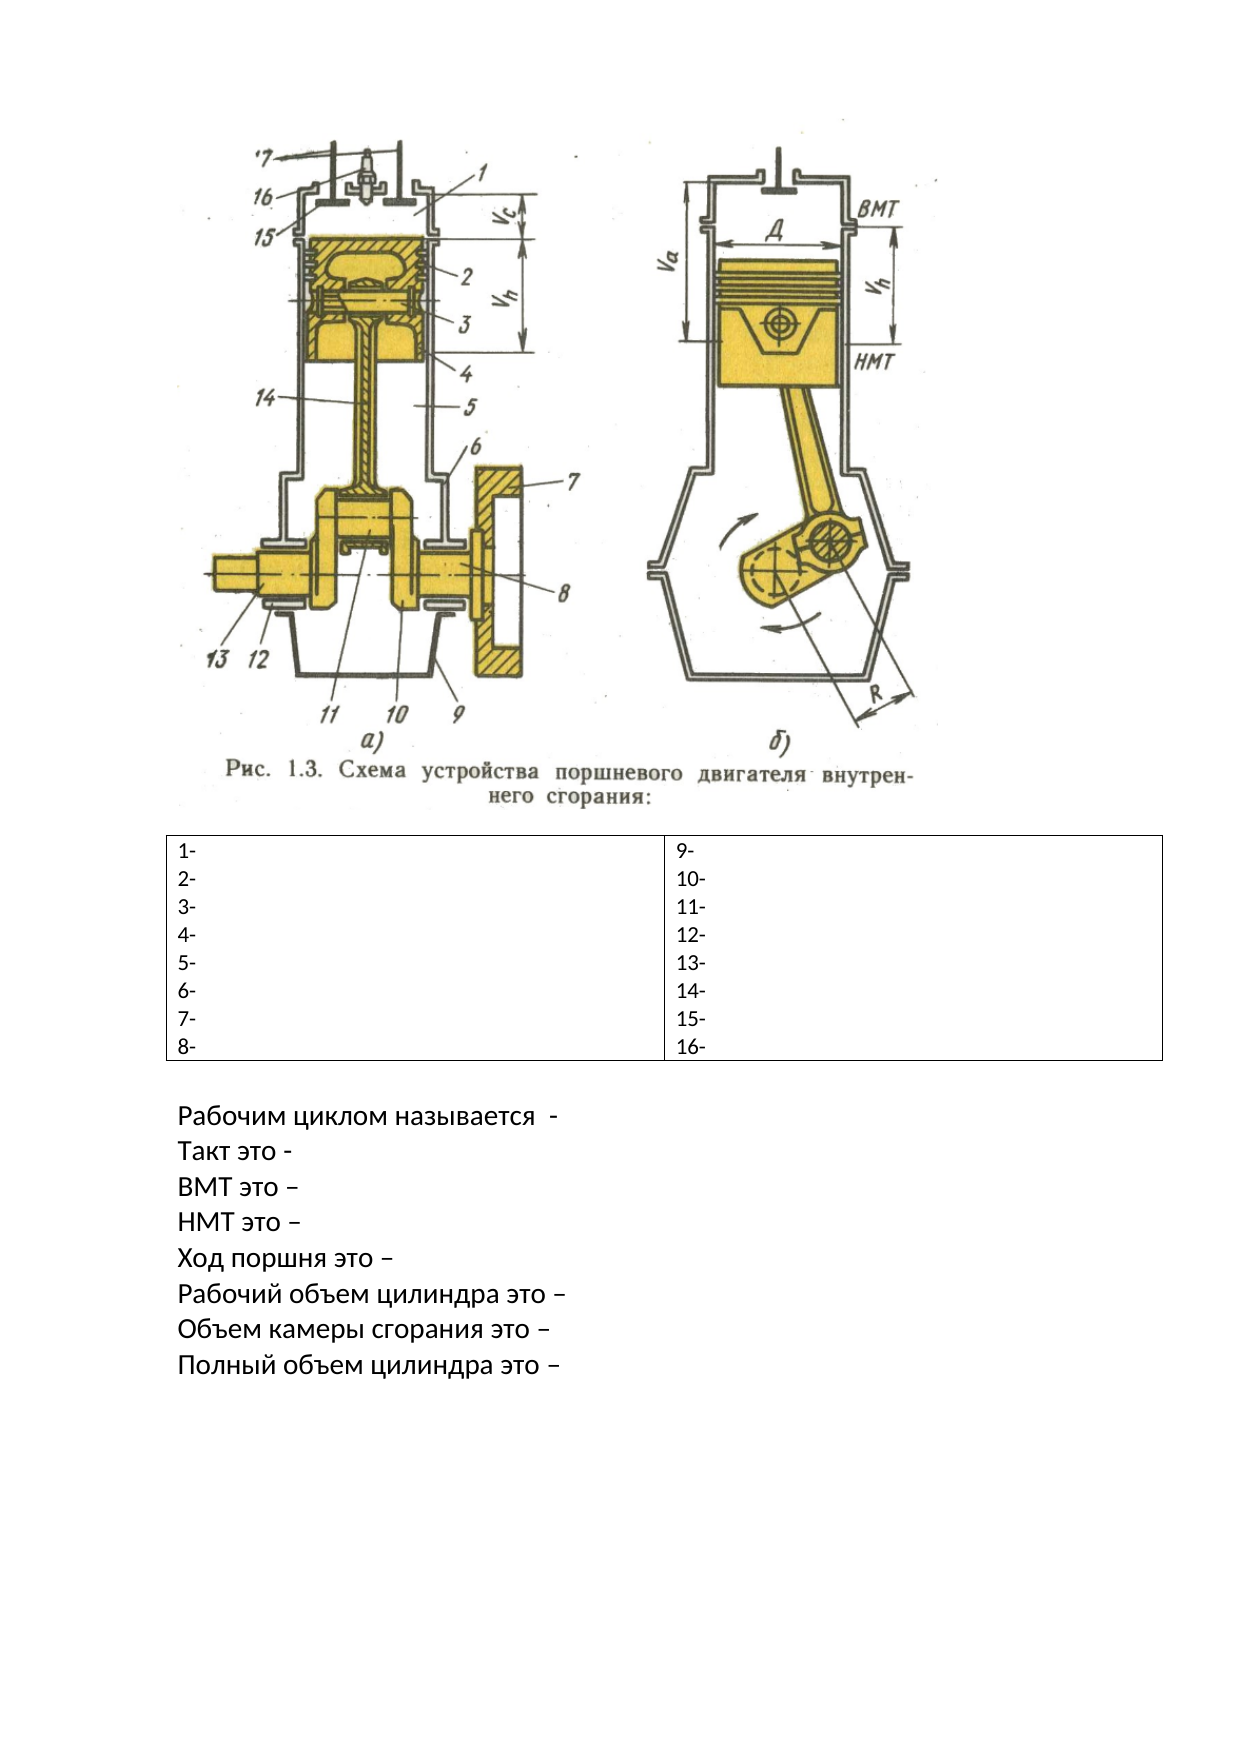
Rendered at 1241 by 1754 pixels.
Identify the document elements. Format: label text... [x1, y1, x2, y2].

text Объем камеры сгорания это – [177, 1310, 1152, 1346]
text Полный объем цилиндра это – [177, 1346, 1152, 1382]
text Рабочий объем цилиндра это – [177, 1275, 1152, 1310]
text НМТ это – [177, 1203, 1152, 1239]
text Такт это - [177, 1132, 1152, 1168]
text Ход поршня это – [177, 1239, 1152, 1275]
picture [177, 118, 939, 810]
text ВМТ это – [177, 1168, 1152, 1203]
table_header 9- 10- 11- 12- 13- 14- 15- 16- [665, 836, 1162, 1060]
text Рабочим циклом называется - [177, 1097, 1152, 1132]
table_header 1- 2- 3- 4- 5- 6- 7- 8- [167, 836, 664, 1060]
